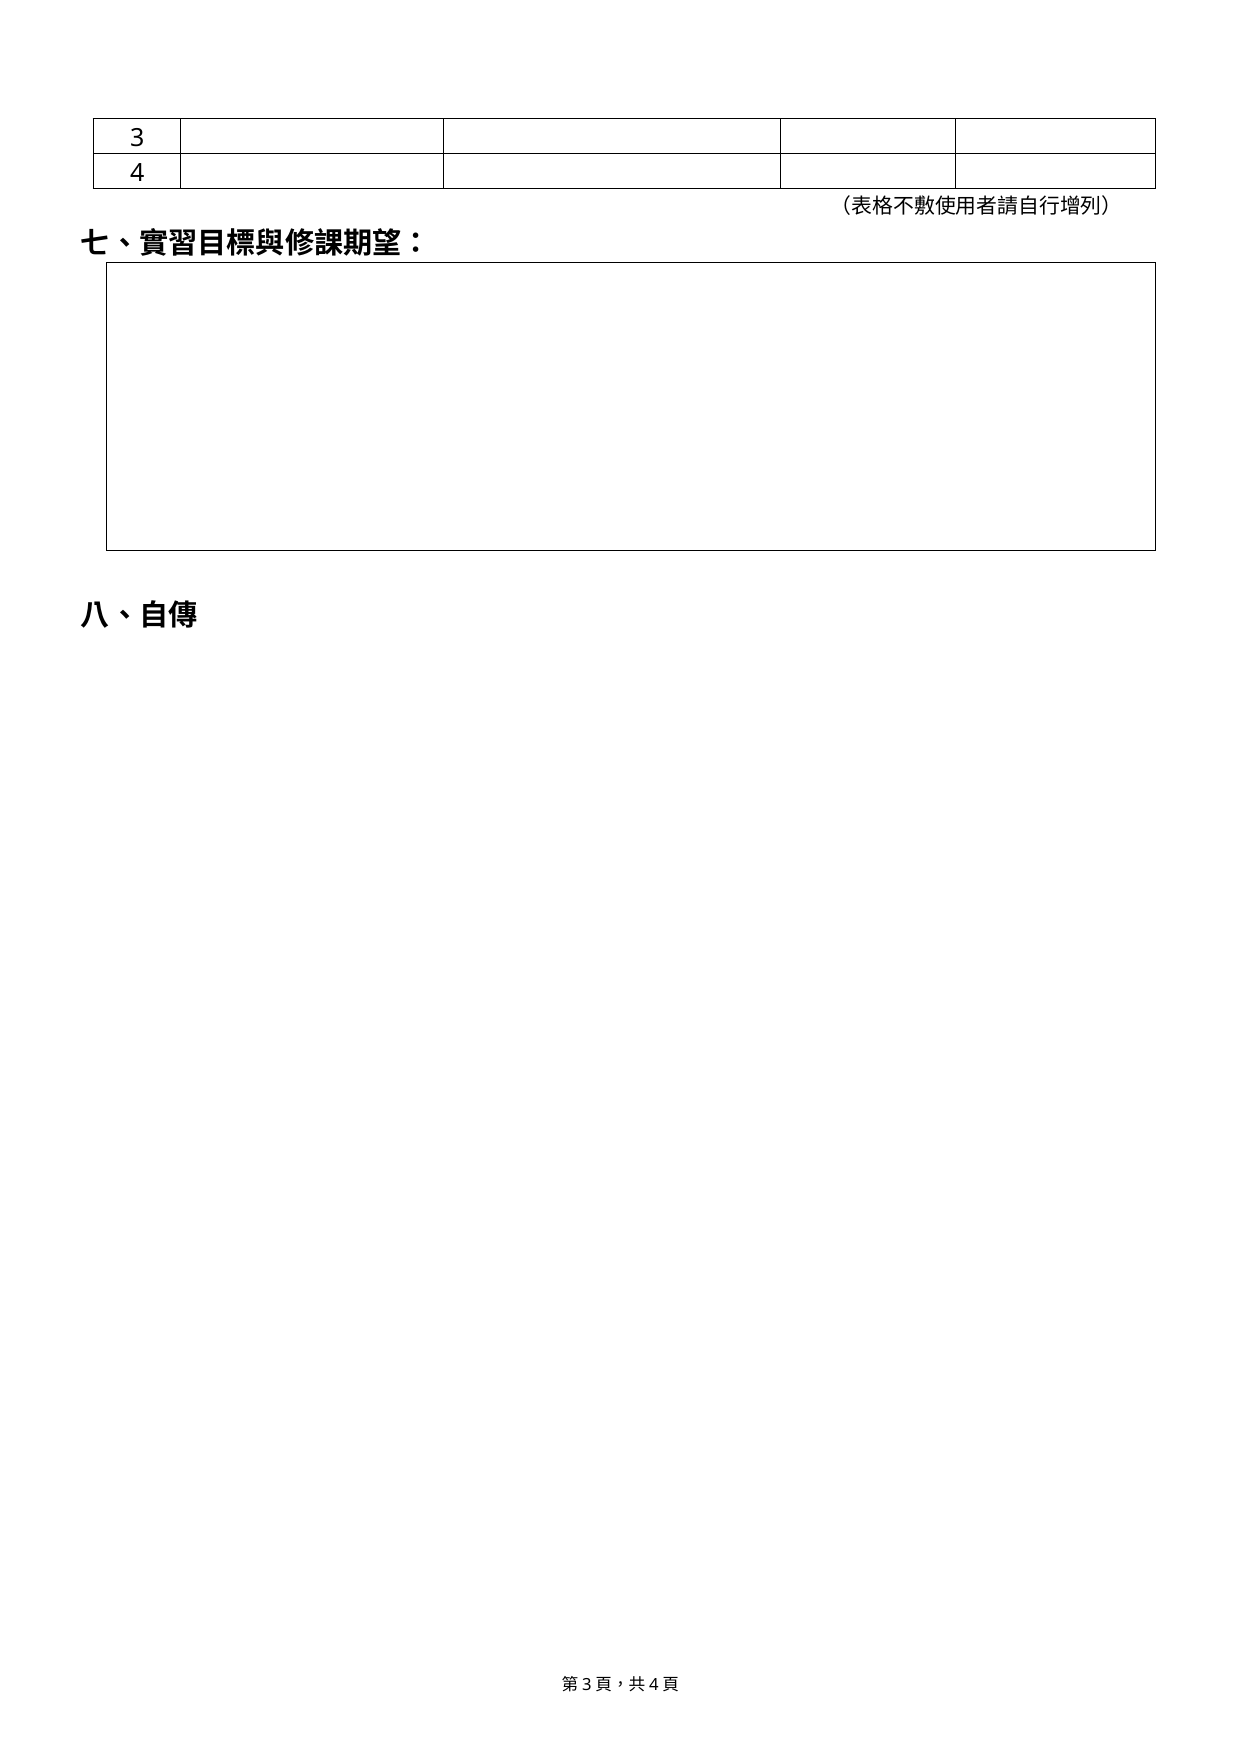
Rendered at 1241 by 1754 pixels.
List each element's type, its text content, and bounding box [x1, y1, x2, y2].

table_cell [956, 119, 1155, 153]
text 八、自傳 [81, 591, 1122, 633]
table_cell [781, 154, 955, 188]
text 七、實習目標與修課期望： [81, 220, 1122, 262]
table_cell [781, 119, 955, 153]
table_cell [181, 154, 443, 188]
table_cell [444, 154, 780, 188]
table_cell [956, 154, 1155, 188]
table_cell 3 [94, 119, 180, 153]
table_cell [444, 119, 780, 153]
table_cell 4 [94, 154, 180, 188]
table_cell [181, 119, 443, 153]
table_header [107, 263, 1155, 550]
